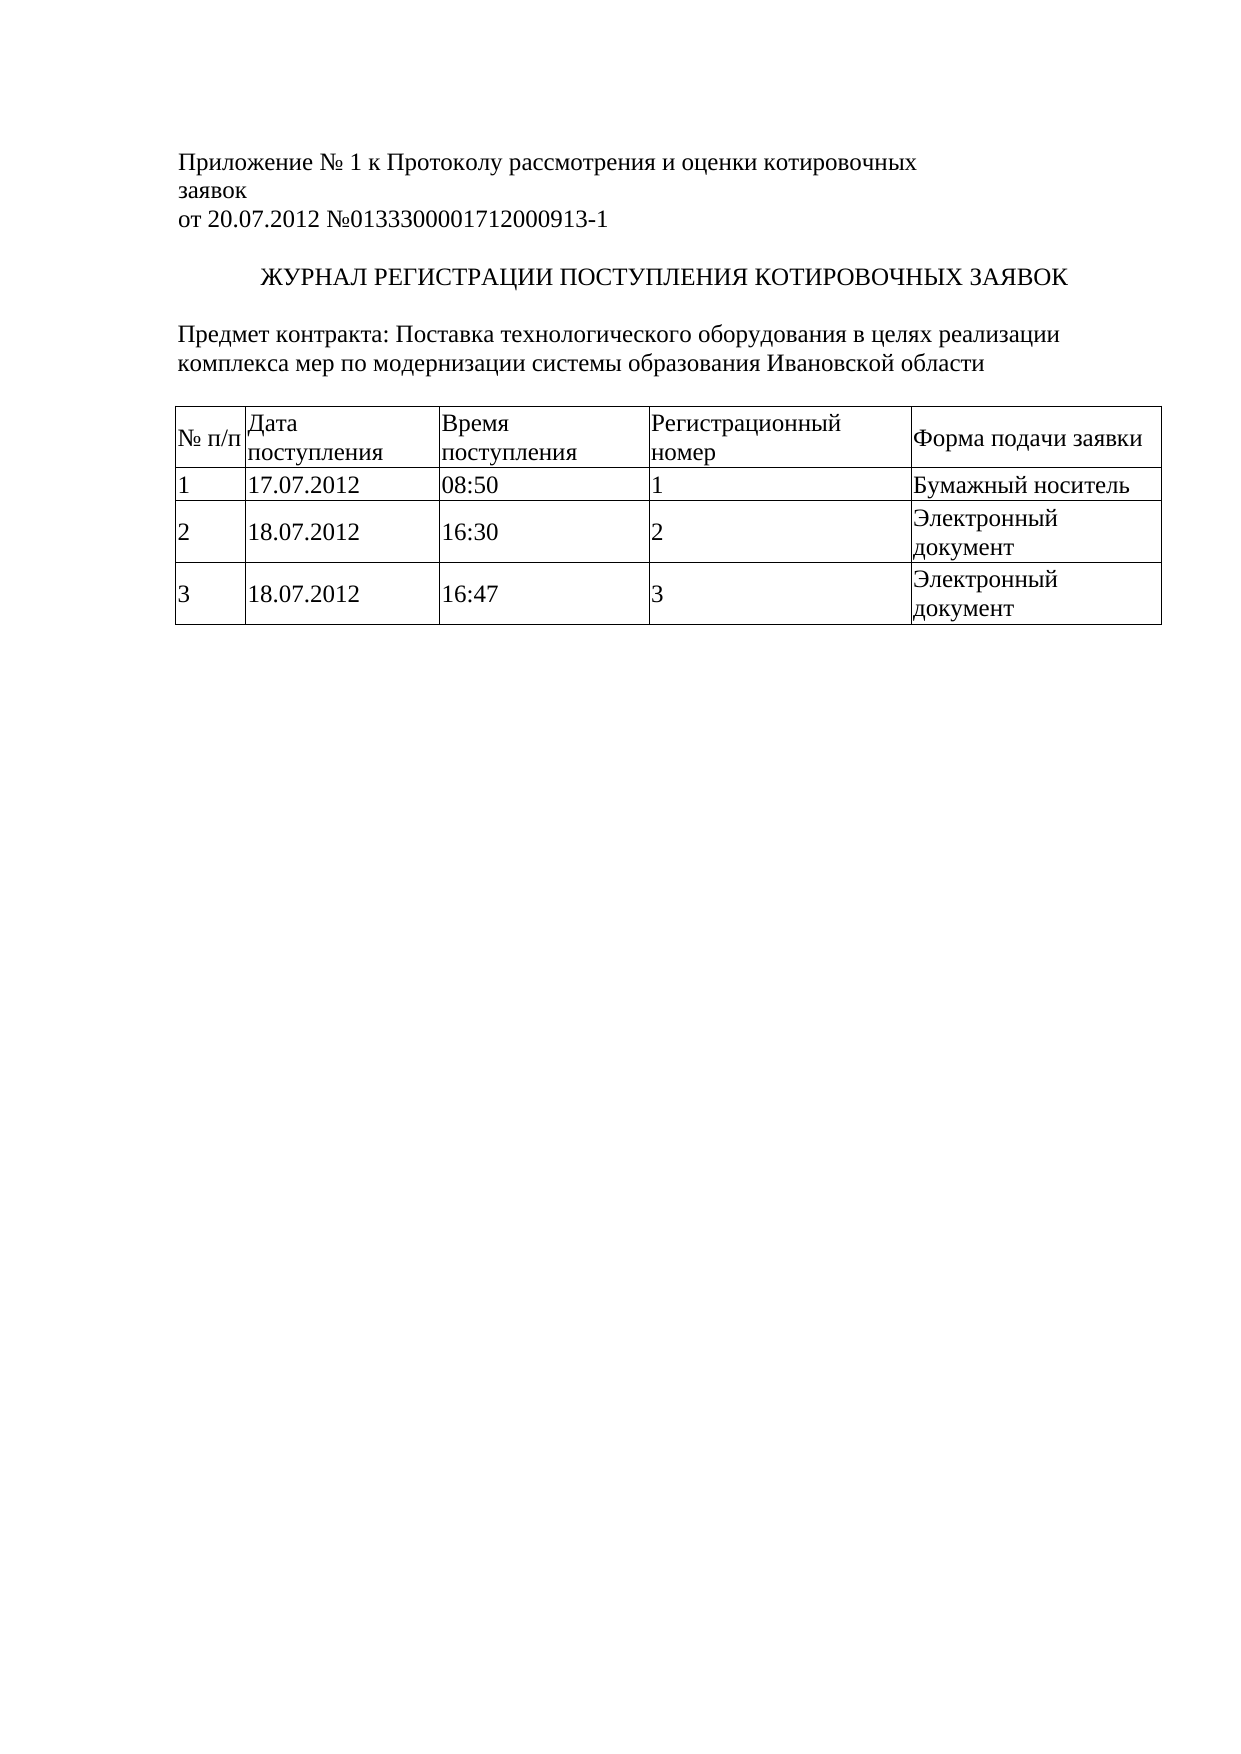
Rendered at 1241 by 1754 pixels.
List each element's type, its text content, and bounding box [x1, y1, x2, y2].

table_cell 16:47 [440, 563, 649, 623]
table_cell 2 [650, 501, 911, 562]
text Предмет контракта: Поставка технологического оборудования в целях реализации комплекса мер по модернизации системы образования Ивановской области [177, 319, 1152, 377]
table_cell 16:30 [440, 501, 649, 562]
table_header Время поступления [440, 407, 649, 467]
table_header Приложение № 1 к Протоколу рассмотрения и оценки котировочных заявок от 20.07.2012 №0133300001712000913-1 [178, 147, 992, 233]
table_cell 18.07.2012 [246, 563, 439, 623]
text ЖУРНАЛ РЕГИСТРАЦИИ ПОСТУПЛЕНИЯ КОТИРОВОЧНЫХ ЗАЯВОК [177, 262, 1152, 291]
table_cell Электронный документ [912, 501, 1161, 562]
table_header Регистрационный номер [650, 407, 911, 467]
table_cell 17.07.2012 [246, 468, 439, 500]
table_cell 18.07.2012 [246, 501, 439, 562]
table_header Дата поступления [246, 407, 439, 467]
table_cell Бумажный носитель [912, 468, 1161, 500]
table_cell Электронный документ [912, 563, 1161, 623]
table_cell 3 [176, 563, 245, 623]
table_cell 2 [176, 501, 245, 562]
table_cell 1 [650, 468, 911, 500]
table_cell 1 [176, 468, 245, 500]
table_cell 3 [650, 563, 911, 623]
table_header № п/п [176, 407, 245, 467]
table_cell 08:50 [440, 468, 649, 500]
table_header Форма подачи заявки [912, 407, 1161, 467]
